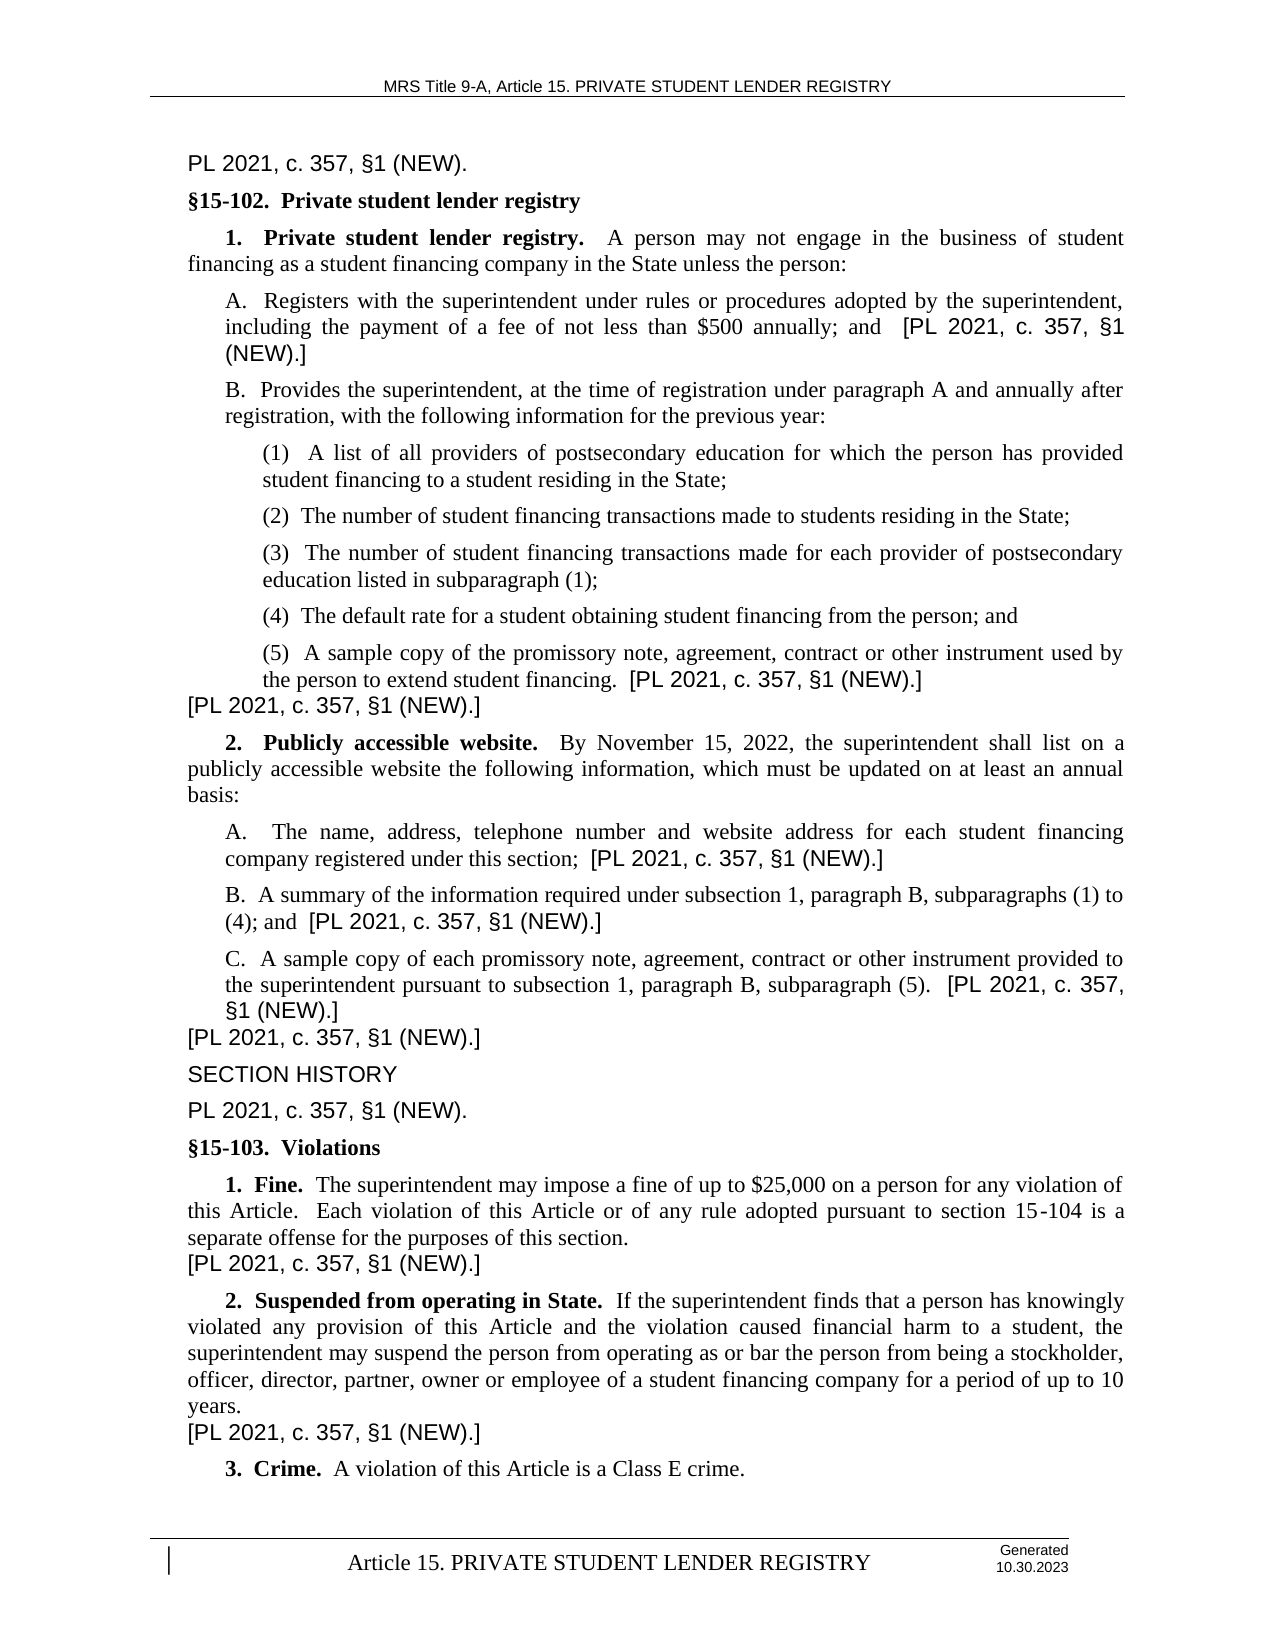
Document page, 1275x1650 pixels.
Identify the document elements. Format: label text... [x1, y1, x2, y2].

text B. Provides the superintendent, at the time of registration under paragraph A and annually after registration, with the following information for the previous year: [225, 376, 1125, 429]
text B. A summary of the information required under subsection 1, paragraph B, subparagraphs (1) to (4); and [PL 2021, c. 357, §1 (NEW).] [225, 881, 1125, 934]
text [PL 2021, c. 357, §1 (NEW).] [187, 1250, 1125, 1276]
text §15-103. Violations [187, 1134, 1125, 1161]
text 2. Publicly accessible website. By November 15, 2022, the superintendent shall list on a publicly accessible website the following information, which must be updated on at least an annual basis: [187, 729, 1125, 808]
text A. Registers with the superintendent under rules or procedures adopted by the superintendent, including the payment of a fee of not less than $500 annually; and [PL 2021, c. 357, §1 (NEW).] [225, 287, 1125, 366]
text 1. Private student lender registry. A person may not engage in the business of student financing as a student financing company in the State unless the person: [187, 223, 1125, 276]
text PL 2021, c. 357, §1 (NEW). [187, 1097, 1125, 1124]
text [PL 2021, c. 357, §1 (NEW).] [187, 692, 1125, 718]
text C. A sample copy of each promissory note, agreement, contract or other instrument provided to the superintendent pursuant to subsection 1, paragraph B, subparagraph (5). [PL 2021, c. 357, §1 (NEW).] [225, 945, 1125, 1024]
text [PL 2021, c. 357, §1 (NEW).] [187, 1024, 1125, 1050]
text [PL 2021, c. 357, §1 (NEW).] [187, 1418, 1125, 1445]
text (1) A list of all providers of postsecondary education for which the person has provided student financing to a student residing in the State; [262, 439, 1125, 492]
text (3) The number of student financing transactions made for each provider of postsecondary education listed in subparagraph (1); [262, 539, 1125, 592]
text (2) The number of student financing transactions made to students residing in the State; [262, 502, 1125, 529]
text SECTION HISTORY [187, 1061, 1125, 1087]
text (4) The default rate for a student obtaining student financing from the person; and [262, 602, 1125, 629]
text PL 2021, c. 357, §1 (NEW). [187, 150, 1125, 176]
text 2. Suspended from operating in State. If the superintendent finds that a person has knowingly violated any provision of this Article and the violation caused financial harm to a student, the superintendent may suspend the person from operating as or bar the person from being a stockholder, officer, director, partner, owner or employee of a student financing company for a period of up to 10 years. [187, 1287, 1125, 1418]
text (5) A sample copy of the promissory note, agreement, contract or other instrument used by the person to extend student financing. [PL 2021, c. 357, §1 (NEW).] [262, 639, 1125, 692]
text §15-102. Private student lender registry [187, 187, 1125, 213]
text A. The name, address, telephone number and website address for each student financing company registered under this section; [PL 2021, c. 357, §1 (NEW).] [225, 818, 1125, 871]
text 1. Fine. The superintendent may impose a fine of up to $25,000 on a person for any violation of this Article. Each violation of this Article or of any rule adopted pursuant to section 15‑104 is a separate offense for the purposes of this section. [187, 1171, 1125, 1250]
text 3. Crime. A violation of this Article is a Class E crime. [187, 1455, 1125, 1482]
